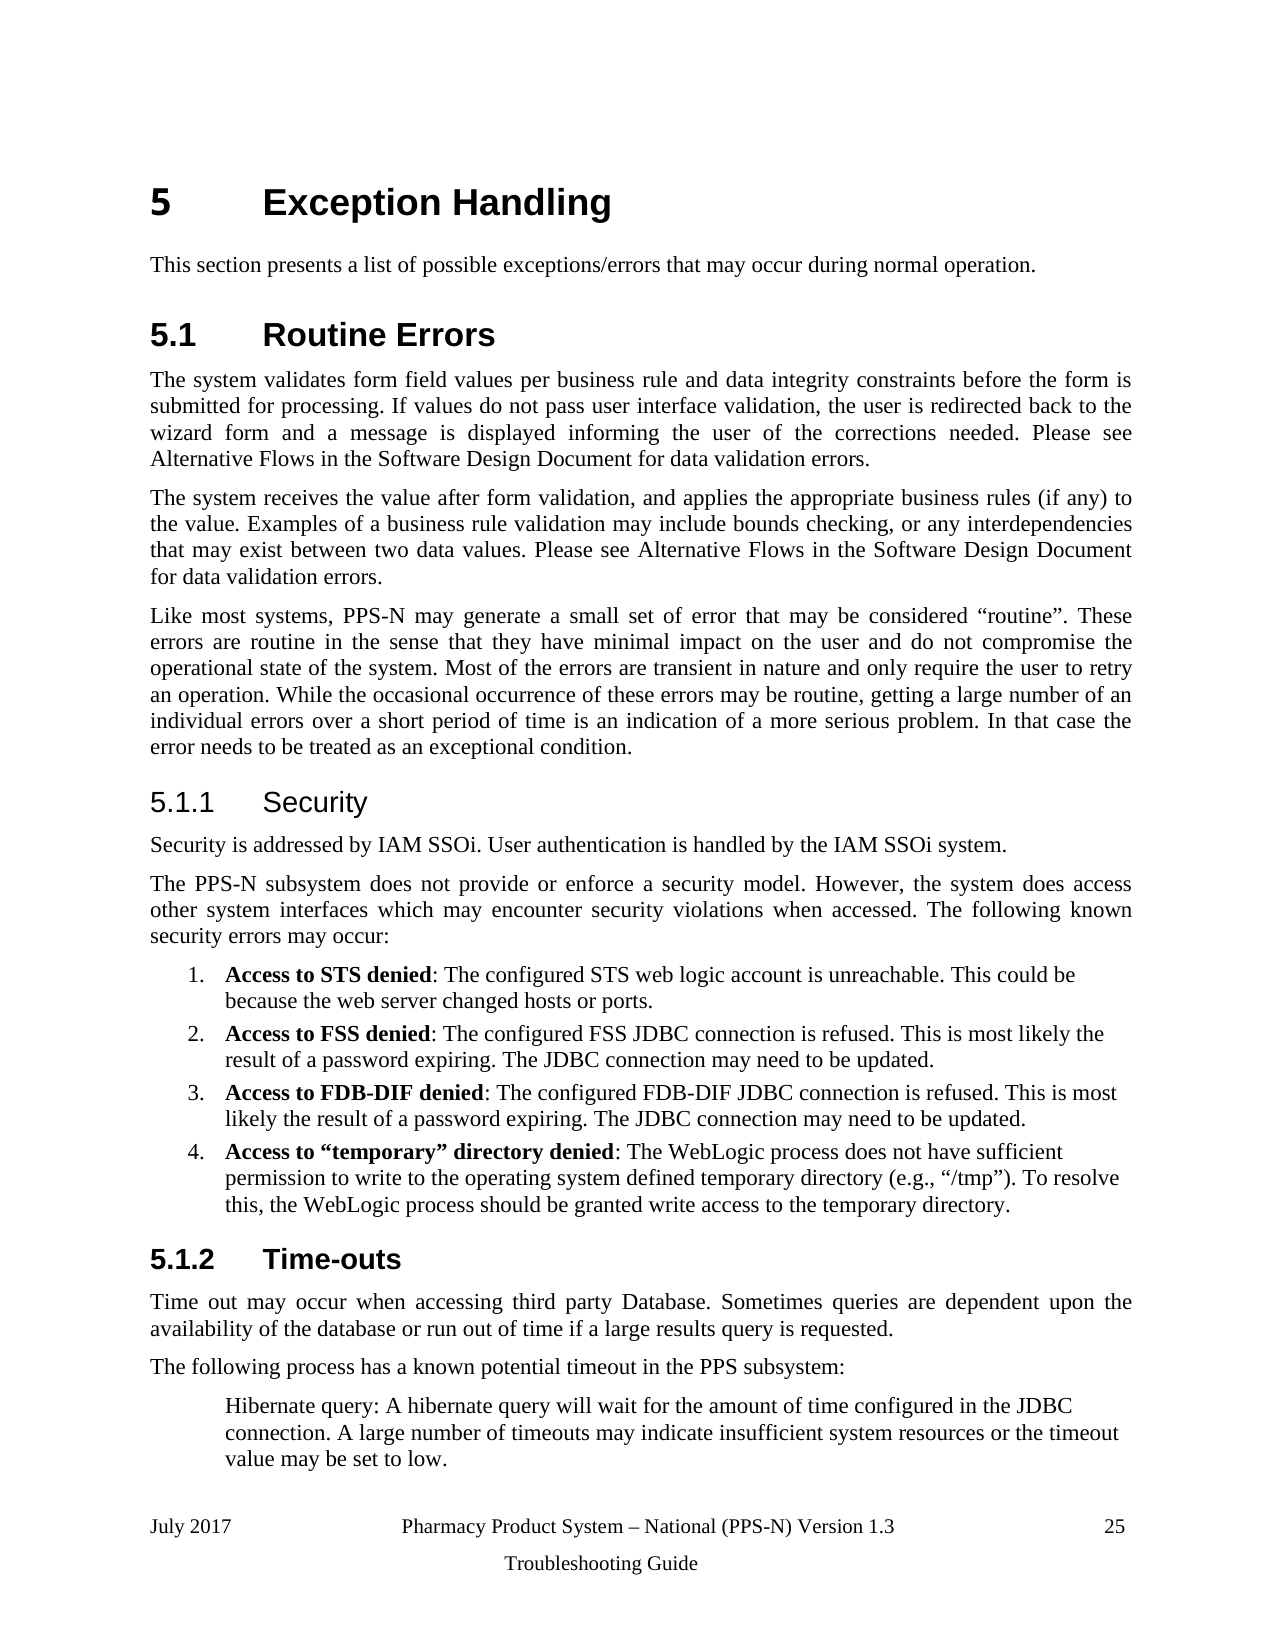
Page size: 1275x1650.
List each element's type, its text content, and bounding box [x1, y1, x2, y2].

text Hibernate query: A hibernate query will wait for the amount of time configured in the JDBC connection. A large number of timeouts may indicate insufficient system resources or the timeout value may be set to low. [225, 1392, 1134, 1471]
text This section presents a list of possible exceptions/errors that may occur during normal operation. [150, 251, 1134, 277]
list Access to FDB-DIF denied: The configured FDB-DIF JDBC connection is refused. This is most likely the result of a password expiring. The JDBC connection may need to be updated. [187, 1079, 1134, 1132]
subtitle Security [150, 785, 1134, 818]
text Like most systems, PPS-N may generate a small set of error that may be considered “routine”. These errors are routine in the sense that they have minimal impact on the user and do not compromise the operational state of the system. Most of the errors are transient in nature and only require the user to retry an operation. While the occasional occurrence of these errors may be routine, getting a large number of an individual errors over a short period of time is an indication of a more serious problem. In that case the error needs to be treated as an exceptional condition. [150, 602, 1134, 760]
text The following process has a known potential timeout in the PPS subsystem: [150, 1353, 1134, 1380]
text The PPS-N subsystem does not provide or enforce a security model. However, the system does access other system interfaces which may encounter security violations when accessed. The following known security errors may occur: [150, 870, 1134, 949]
subtitle Routine Errors [150, 315, 1134, 353]
subtitle Time-outs [150, 1242, 1134, 1276]
list Access to FSS denied: The configured FSS JDBC connection is refused. This is most likely the result of a password expiring. The JDBC connection may need to be updated. [187, 1020, 1134, 1073]
text The system receives the value after form validation, and applies the appropriate business rules (if any) to the value. Examples of a business rule validation may include bounds checking, or any interdependencies that may exist between two data values. Please see Alternative Flows in the Software Design Document for data validation errors. [150, 484, 1134, 589]
text Security is addressed by IAM SSOi. User authentication is handled by the IAM SSOi system. [150, 831, 1134, 857]
text Time out may occur when accessing third party Database. Sometimes queries are dependent upon the availability of the database or run out of time if a large results query is requested. [150, 1288, 1134, 1341]
list Access to “temporary” directory denied: The WebLogic process does not have sufficient permission to write to the operating system defined temporary directory (e.g., “/tmp”). To resolve this, the WebLogic process should be granted write access to the temporary directory. [187, 1138, 1134, 1217]
list Access to STS denied: The configured STS web logic account is unreachable. This could be because the web server changed hosts or ports. [187, 961, 1134, 1014]
subtitle Exception Handling [150, 175, 1134, 226]
text The system validates form field values per business rule and data integrity constraints before the form is submitted for processing. If values do not pass user interface validation, the user is redirected back to the wizard form and a message is displayed informing the user of the corrections needed. Please see Alternative Flows in the Software Design Document for data validation errors. [150, 366, 1134, 471]
